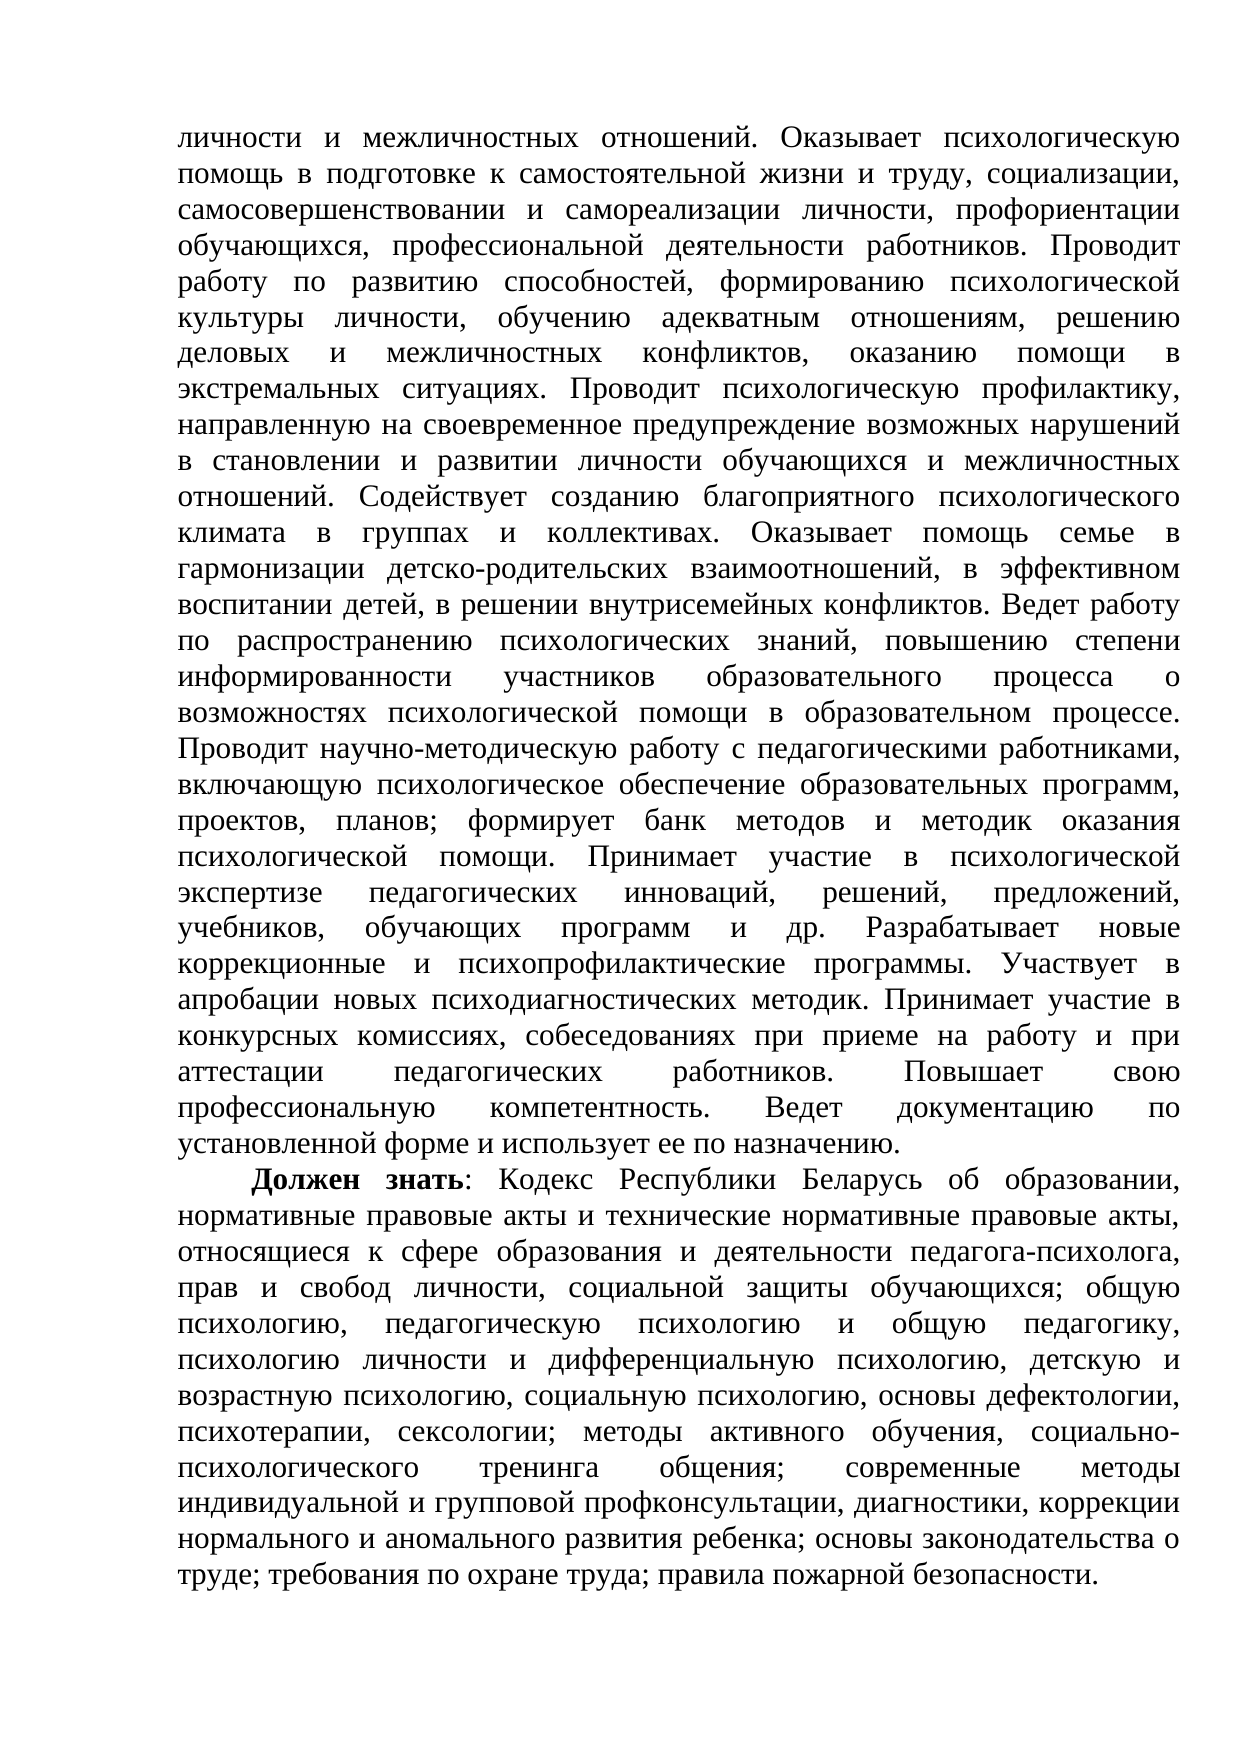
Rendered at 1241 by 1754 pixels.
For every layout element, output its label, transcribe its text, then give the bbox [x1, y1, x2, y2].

text Должен знать: Кодекс Республики Беларусь об образовании, нормативные правовые акты и технические нормативные правовые акты, относящиеся к сфере образования и деятельности педагога-психолога, прав и свобод личности, социальной защиты обучающихся; общую психологию, педагогическую психологию и общую педагогику, психологию личности и дифференциальную психологию, детскую и возрастную психологию, социальную психологию, основы дефектологии, психотерапии, сексологии; методы активного обучения, социально-психологического тренинга общения; современные методы индивидуальной и групповой профконсультации, диагностики, коррекции нормального и аномального развития ребенка; основы законодательства о труде; требования по охране труда; правила пожарной безопасности. [177, 1160, 1181, 1592]
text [177, 118, 1181, 1160]
